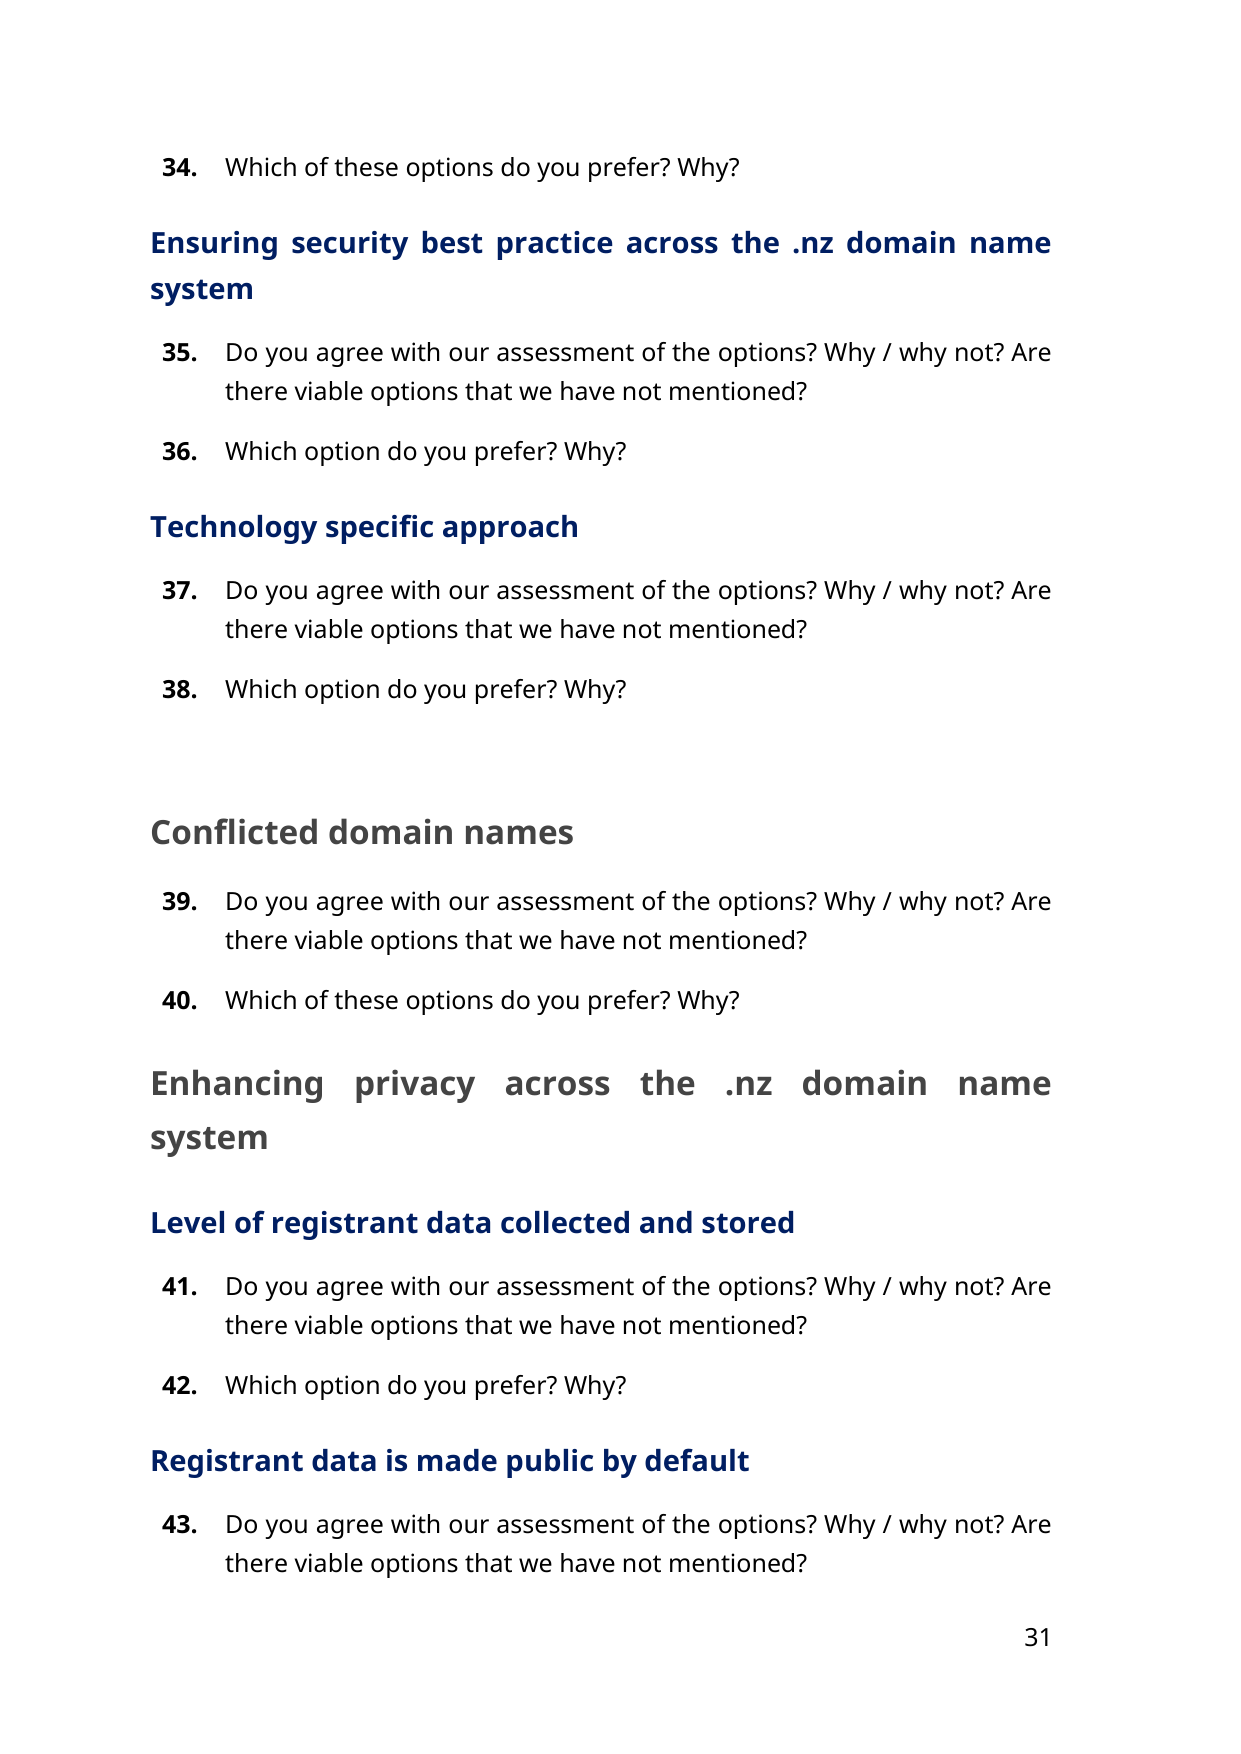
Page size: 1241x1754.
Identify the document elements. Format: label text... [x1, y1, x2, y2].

subtitle Ensuring security best practice across the .nz domain name system [150, 222, 1053, 308]
subtitle Technology specific approach [150, 506, 1053, 546]
list Which option do you prefer? Why? [162, 1368, 1053, 1402]
list Do you agree with our assessment of the options? Why / why not? Are there viable options that we have not mentioned? [162, 1507, 1053, 1580]
list Do you agree with our assessment of the options? Why / why not? Are there viable options that we have not mentioned? [162, 1268, 1053, 1342]
subtitle Conflicted domain names [150, 808, 1053, 854]
subtitle Enhancing privacy across the .nz domain name system [150, 1060, 1053, 1159]
list Which option do you prefer? Why? [162, 672, 1053, 706]
list Do you agree with our assessment of the options? Why / why not? Are there viable options that we have not mentioned? [162, 573, 1053, 646]
list Which of these options do you prefer? Why? [162, 983, 1053, 1017]
list Which option do you prefer? Why? [162, 434, 1053, 468]
list Which of these options do you prefer? Why? [162, 150, 1053, 184]
subtitle Level of registrant data collected and stored [150, 1202, 1053, 1242]
subtitle Registrant data is made public by default [150, 1440, 1053, 1480]
list Do you agree with our assessment of the options? Why / why not? Are there viable options that we have not mentioned? [162, 884, 1053, 957]
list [162, 334, 1053, 408]
